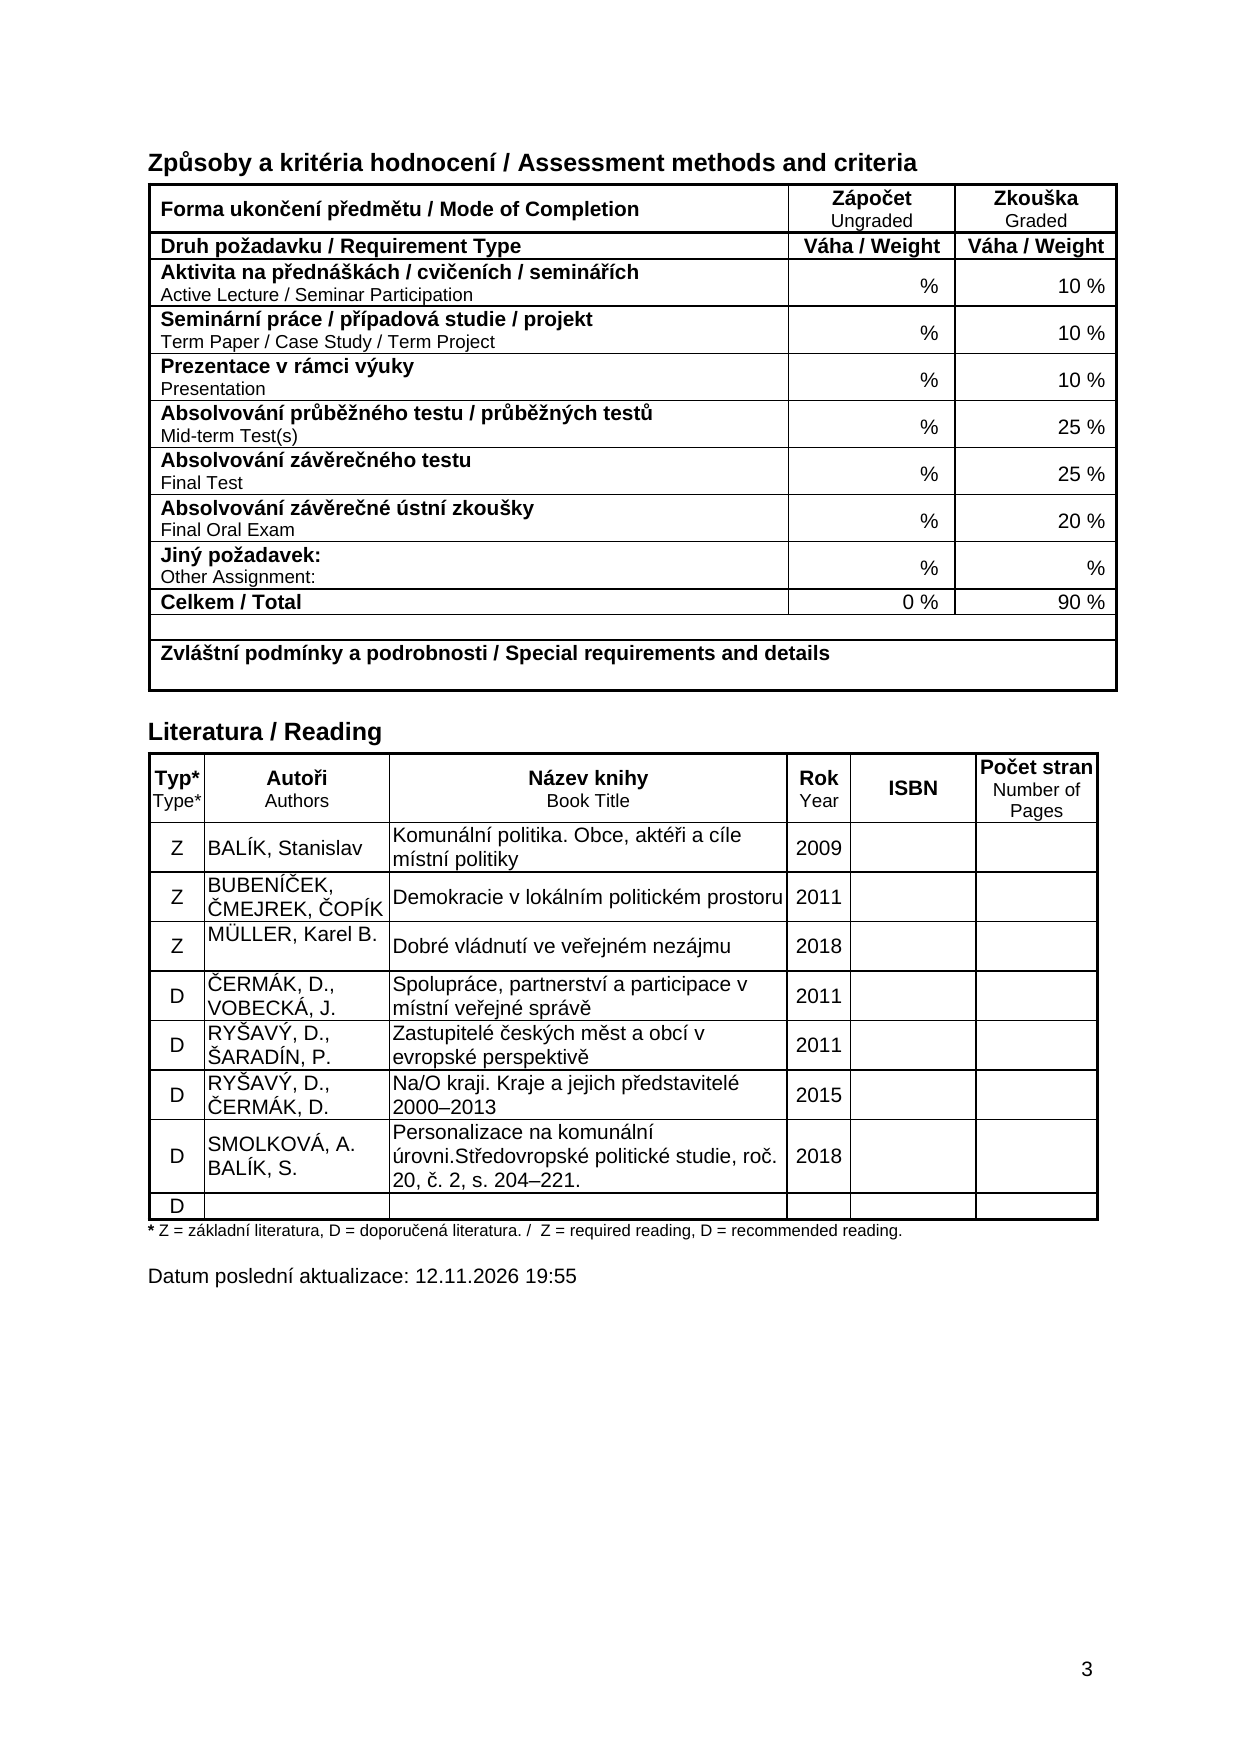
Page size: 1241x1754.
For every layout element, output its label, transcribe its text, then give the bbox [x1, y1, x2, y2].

text Datum poslední aktualizace: 16.9.2021 13:33 [148, 1264, 1093, 1288]
table_cell [977, 972, 1096, 1020]
table_cell D [151, 1194, 204, 1218]
table_header ISBN [851, 755, 975, 822]
text Způsoby a kritéria hodnocení / Assessment methods and criteria [148, 148, 1093, 176]
table_cell % [789, 542, 954, 588]
table_cell ČERMÁK, D., VOBECKÁ, J. [205, 972, 389, 1020]
table_cell 25 % [956, 448, 1115, 494]
table_cell D [151, 1071, 204, 1119]
table_cell [205, 1194, 389, 1218]
table_cell Z [151, 922, 204, 970]
table_cell Z [151, 823, 204, 871]
table_cell Spolupráce, partnerství a participace v místní veřejné správě [390, 972, 786, 1020]
table_cell Dobré vládnutí ve veřejném nezájmu [390, 922, 786, 970]
table_cell Na/O kraji. Kraje a jejich představitelé 2000–2013 [390, 1071, 786, 1119]
table_cell 10 % [956, 260, 1115, 305]
table_cell 2018 [788, 922, 850, 970]
table_cell Zvláštní podmínky a podrobnosti / Special requirements and details [151, 641, 1115, 688]
table_cell [977, 873, 1096, 921]
table_cell [851, 1021, 975, 1069]
table_cell % [789, 307, 954, 352]
table_cell % [789, 260, 954, 305]
table_cell 2009 [788, 823, 850, 871]
table_header Zkouška Graded [956, 186, 1115, 231]
table_cell D [151, 1120, 204, 1192]
table_cell 25 % [956, 401, 1115, 447]
table_cell 10 % [956, 307, 1115, 352]
table_header Počet stran Number of Pages [977, 755, 1096, 822]
table_cell Seminární práce / případová studie / projekt Term Paper / Case Study / Term Project [151, 307, 788, 352]
table_cell % [789, 354, 954, 399]
table_cell 10 % [956, 354, 1115, 399]
table_cell Absolvování průběžného testu / průběžných testů Mid-term Test(s) [151, 401, 788, 447]
table_cell % [789, 495, 954, 541]
table_cell BALÍK, Stanislav [205, 823, 389, 871]
table_cell [977, 1021, 1096, 1069]
table_header Zápočet Ungraded [789, 186, 954, 231]
text Literatura / Reading [148, 717, 1093, 745]
table_cell 2011 [788, 1021, 850, 1069]
table_cell Personalizace na komunální úrovni.Středovropské politické studie, roč. 20, č. 2, s. 204–221. [390, 1120, 786, 1192]
table_cell BUBENÍČEK, ČMEJREK, ČOPÍK [205, 873, 389, 921]
table_cell [977, 1194, 1096, 1218]
table_cell [851, 823, 975, 871]
table_cell Váha / Weight [956, 234, 1115, 258]
table_cell Prezentace v rámci výuky Presentation [151, 354, 788, 399]
table_cell RYŠAVÝ, D., ČERMÁK, D. [205, 1071, 389, 1119]
table_cell [851, 972, 975, 1020]
table_header Autoři Authors [205, 755, 389, 822]
table_cell [977, 823, 1096, 871]
table_cell [851, 922, 975, 970]
table_cell 2015 [788, 1071, 850, 1119]
table_cell Druh požadavku / Requirement Type [151, 234, 788, 258]
table_cell [390, 1194, 786, 1218]
table_cell [977, 922, 1096, 970]
table_cell Demokracie v lokálním politickém prostoru [390, 873, 786, 921]
table_cell RYŠAVÝ, D., ŠARADÍN, P. [205, 1021, 389, 1069]
table_cell [851, 873, 975, 921]
table_cell Aktivita na přednáškách / cvičeních / seminářích Active Lecture / Seminar Participation [151, 260, 788, 305]
table_header Rok Year [788, 755, 850, 822]
table_cell D [151, 1021, 204, 1069]
table_cell % [789, 401, 954, 447]
table_cell % [956, 542, 1115, 588]
text * Z = základní literatura, D = doporučená literatura. / Z = required reading, D = recommended reading. [148, 1221, 1093, 1240]
table_cell Celkem / Total [151, 590, 788, 613]
table_cell 2011 [788, 873, 850, 921]
table_cell 0 % [789, 590, 954, 613]
table_cell [851, 1194, 975, 1218]
table_cell [977, 1120, 1096, 1192]
table_cell Komunální politika. Obce, aktéři a cíle místní politiky [390, 823, 786, 871]
table_cell [851, 1120, 975, 1192]
table_cell [851, 1071, 975, 1119]
table_header Typ* Type* [151, 755, 204, 822]
table_header Název knihy Book Title [390, 755, 786, 822]
table_cell Z [151, 873, 204, 921]
table_cell Jiný požadavek: (stručný popis) Other Assignment: [151, 542, 788, 588]
table_cell SMOLKOVÁ, A. BALÍK, S. [205, 1120, 389, 1192]
table_header Forma ukončení předmětu / Mode of Completion [151, 186, 788, 231]
table_cell 2018 [788, 1120, 850, 1192]
table_cell 2011 [788, 972, 850, 1020]
table_cell [788, 1194, 850, 1218]
table_cell Absolvování závěrečné ústní zkoušky Final Oral Exam [151, 495, 788, 541]
table_cell Váha / Weight [789, 234, 954, 258]
table_cell Zastupitelé českých měst a obcí v evropské perspektivě [390, 1021, 786, 1069]
table_cell [151, 615, 1115, 639]
table_cell % [789, 448, 954, 494]
table_cell MÜLLER, Karel B. [205, 922, 389, 970]
table_cell [977, 1071, 1096, 1119]
table_cell 20 % [956, 495, 1115, 541]
table_cell D [151, 972, 204, 1020]
table_cell 90 % [956, 590, 1115, 613]
table_cell Absolvování závěrečného testu Final Test [151, 448, 788, 494]
